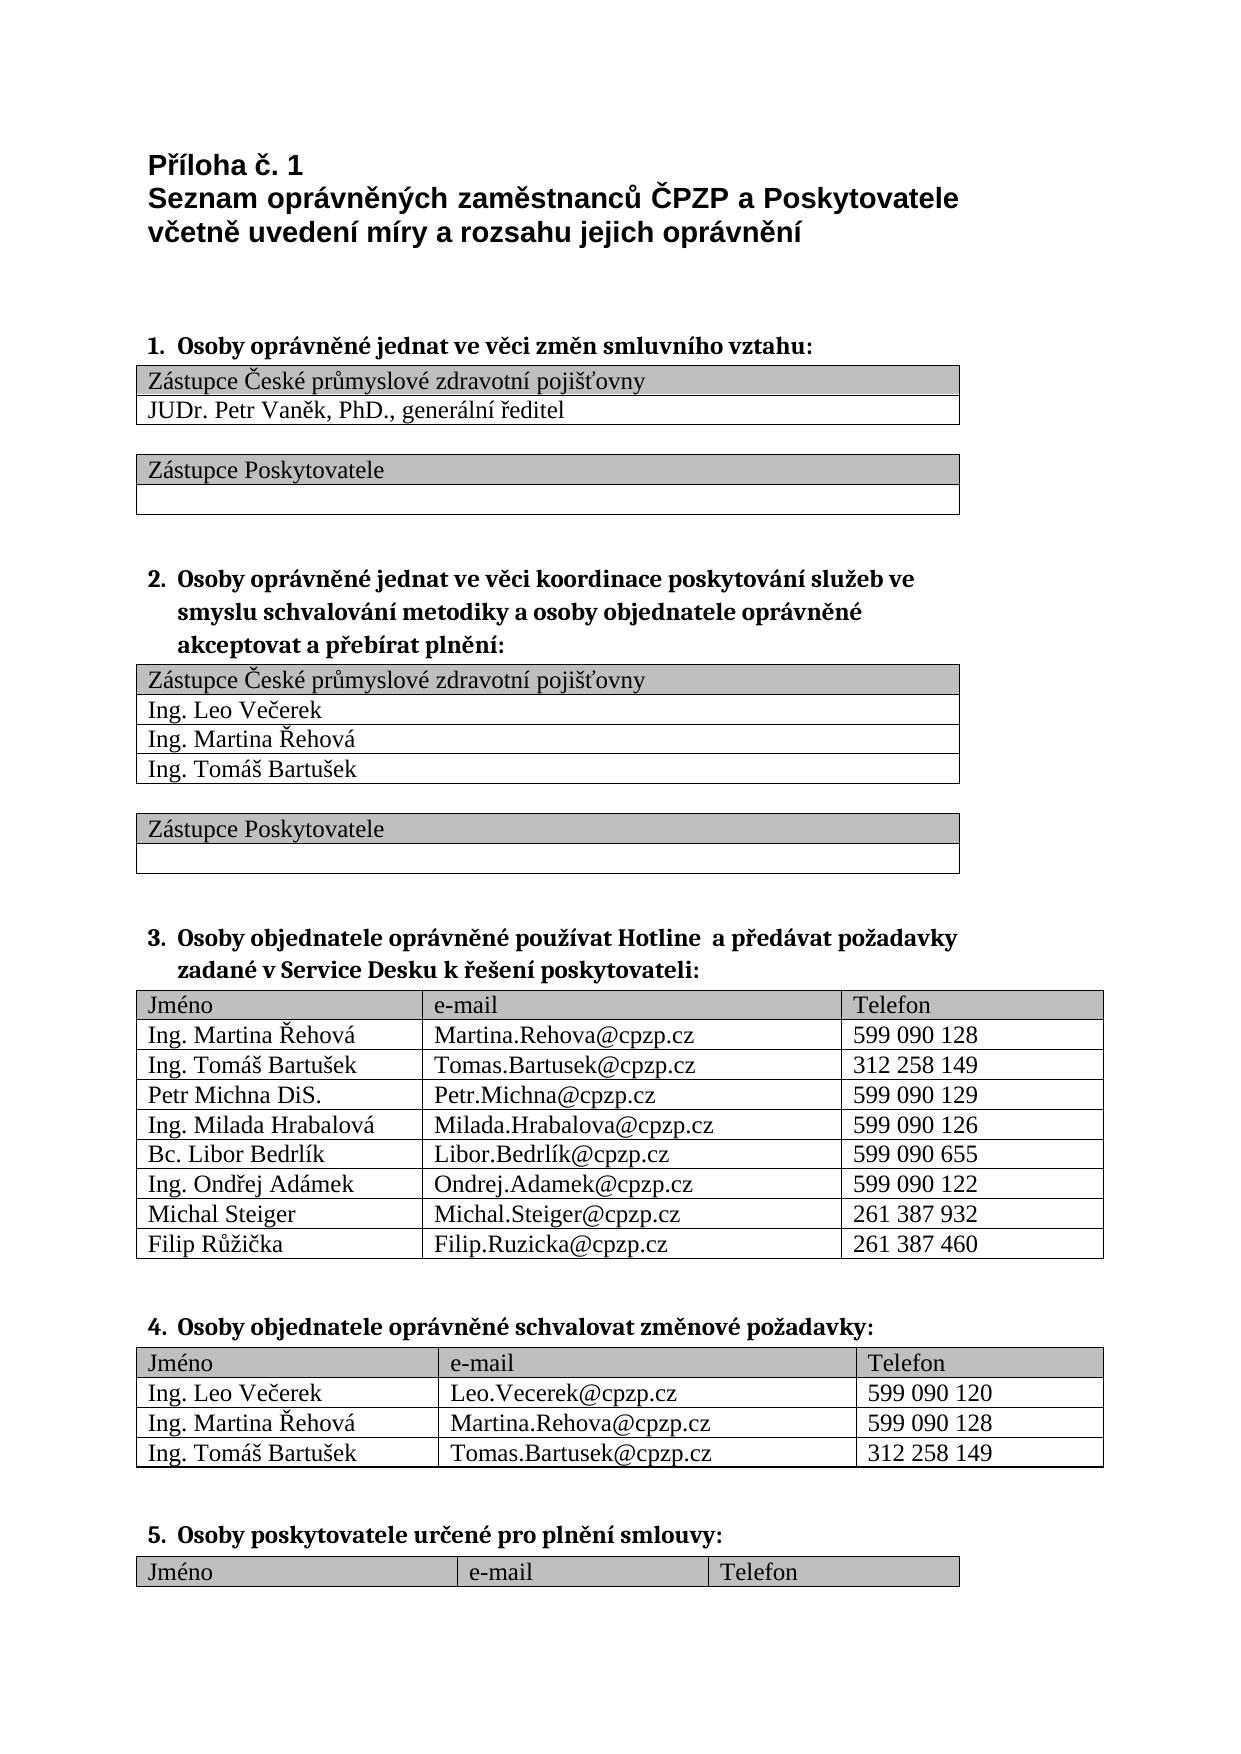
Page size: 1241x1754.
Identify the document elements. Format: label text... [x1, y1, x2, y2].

table_header Telefon [842, 991, 1103, 1019]
table_cell Libor.Bedrlík@cpzp.cz [423, 1140, 841, 1168]
table_header Telefon [709, 1557, 959, 1586]
table_cell Ondrej.Adamek@cpzp.cz [423, 1169, 841, 1198]
table_header Zástupce Poskytovatele [137, 814, 959, 843]
table_cell Ing. Leo Večerek [137, 695, 959, 723]
table_cell Ing. Milada Hrabalová [137, 1110, 422, 1138]
table_cell Petr Michna DiS. [137, 1080, 422, 1109]
table_cell 599 090 122 [842, 1169, 1103, 1198]
table_cell 599 090 128 [842, 1020, 1103, 1049]
table_cell Milada.Hrabalova@cpzp.cz [423, 1110, 841, 1138]
table_cell Ing. Martina Řehová [137, 1020, 422, 1049]
table_cell Ing. Tomáš Bartušek [137, 1050, 422, 1079]
table_cell Ing. Martina Řehová [137, 725, 959, 753]
table_cell Martina.Rehova@cpzp.cz [423, 1020, 841, 1049]
table_cell Filip.Ruzicka@cpzp.cz [423, 1229, 841, 1258]
table_cell Tomas.Bartusek@cpzp.cz [423, 1050, 841, 1079]
table_cell [137, 844, 959, 872]
subtitle Osoby oprávněné jednat ve věci koordinace poskytování služeb ve smyslu schvalování metodiky a osoby objednatele oprávněné akceptovat a přebírat plnění: [148, 565, 960, 659]
table_cell Ing. Ondřej Adámek [137, 1169, 422, 1198]
table_cell Ing. Tomáš Bartušek [137, 754, 959, 783]
table_cell 599 090 120 [857, 1378, 1103, 1407]
table_header e-mail [439, 1348, 856, 1377]
table_cell Bc. Libor Bedrlík [137, 1140, 422, 1168]
table_cell Tomas.Bartusek@cpzp.cz [439, 1438, 856, 1466]
table_cell [137, 485, 959, 514]
subtitle Osoby objednatele oprávněné schvalovat změnové požadavky: [148, 1309, 960, 1342]
table_header Zástupce České průmyslové zdravotní pojišťovny [137, 366, 959, 394]
table_cell 312 258 149 [842, 1050, 1103, 1079]
table_cell 261 387 460 [842, 1229, 1103, 1258]
table_cell Martina.Rehova@cpzp.cz [439, 1408, 856, 1437]
table_cell Michal.Steiger@cpzp.cz [423, 1199, 841, 1228]
subtitle Osoby poskytovatele určené pro plnění smlouvy: [148, 1517, 960, 1551]
table_header e-mail [458, 1557, 708, 1586]
subtitle Osoby oprávněné jednat ve věci změn smluvního vztahu: [148, 332, 960, 361]
table_header Jméno [137, 1348, 438, 1377]
table_cell Ing. Martina Řehová [137, 1408, 438, 1437]
table_cell JUDr. Petr Vaněk, PhD., generální ředitel [137, 396, 959, 424]
table_header Jméno [137, 1557, 457, 1586]
table_cell 599 090 129 [842, 1080, 1103, 1109]
table_cell 599 090 126 [842, 1110, 1103, 1138]
table_cell Leo.Vecerek@cpzp.cz [439, 1378, 856, 1407]
text Příloha č. 1 [148, 148, 1093, 181]
text Seznam oprávněných zaměstnanců ČPZP a Poskytovatele včetně uvedení míry a rozsahu jejich oprávnění [148, 181, 960, 248]
table_header Jméno [137, 991, 422, 1019]
table_header e-mail [423, 991, 841, 1019]
table_cell Ing. Tomáš Bartušek [137, 1438, 438, 1466]
table_cell 261 387 932 [842, 1199, 1103, 1228]
table_cell 599 090 128 [857, 1408, 1103, 1437]
table_header Telefon [857, 1348, 1103, 1377]
table_cell 599 090 655 [842, 1140, 1103, 1168]
table_cell Petr.Michna@cpzp.cz [423, 1080, 841, 1109]
table_header Zástupce České průmyslové zdravotní pojišťovny [137, 665, 959, 694]
table_cell Michal Steiger [137, 1199, 422, 1228]
table_cell Filip Růžička [137, 1229, 422, 1258]
subtitle Osoby objednatele oprávněné používat Hotline a předávat požadavky zadané v Service Desku k řešení poskytovateli: [148, 923, 960, 985]
table_cell 312 258 149 [857, 1438, 1103, 1466]
table_header Zástupce Poskytovatele [137, 455, 959, 484]
table_cell Ing. Leo Večerek [137, 1378, 438, 1407]
